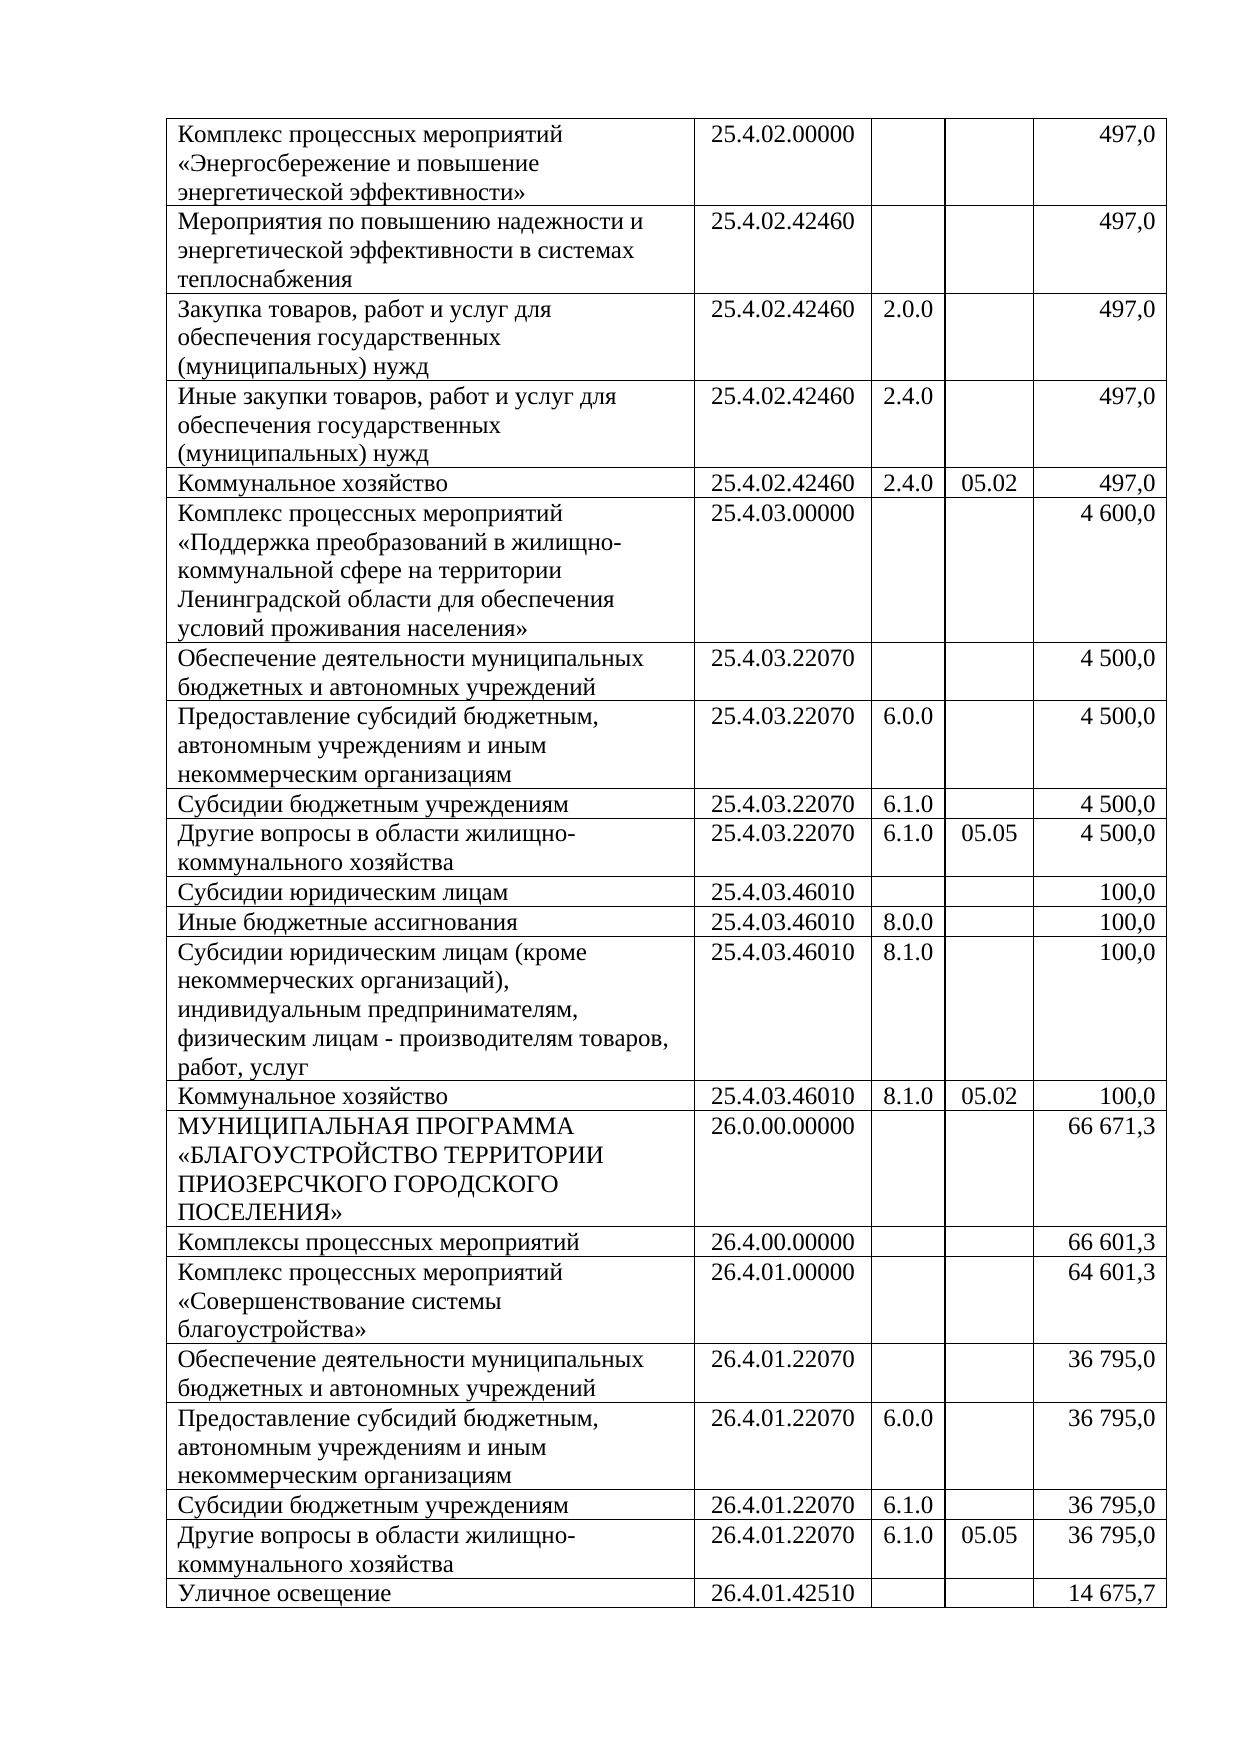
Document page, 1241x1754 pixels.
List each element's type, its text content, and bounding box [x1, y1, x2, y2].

table_cell Закупка товаров, работ и услуг для обеспечения государственных (муниципальных) нужд [167, 294, 694, 380]
table_cell [946, 789, 1033, 817]
table_cell 26.0.00.00000 [695, 1111, 871, 1226]
table_cell [946, 877, 1033, 906]
table_cell 6.0.0 [872, 701, 944, 788]
table_cell 36 795,0 [1034, 1344, 1166, 1402]
table_cell 25.4.03.00000 [695, 498, 871, 642]
table_cell [946, 1227, 1033, 1256]
table_cell 25.4.03.46010 [695, 1081, 871, 1110]
table_cell [946, 1344, 1033, 1402]
table_cell [946, 119, 1033, 205]
table_cell Субсидии юридическим лицам [167, 877, 694, 906]
table_cell 4 500,0 [1034, 819, 1166, 876]
table_cell 4 600,0 [1034, 498, 1166, 642]
table_cell Другие вопросы в области жилищно-коммунального хозяйства [167, 1520, 694, 1577]
table_cell [946, 1111, 1033, 1226]
table_cell [872, 1257, 944, 1343]
table_cell 497,0 [1034, 119, 1166, 205]
table_cell 8.1.0 [872, 937, 944, 1080]
table_cell [872, 206, 944, 293]
table_cell 6.1.0 [872, 1490, 944, 1519]
table_cell 6.1.0 [872, 1520, 944, 1577]
table_cell 6.1.0 [872, 789, 944, 817]
table_cell 25.4.03.46010 [695, 937, 871, 1080]
table_cell Комплекс процессных мероприятий «Совершенствование системы благоустройства» [167, 1257, 694, 1343]
table_cell Комплексы процессных мероприятий [167, 1227, 694, 1256]
table_cell [946, 907, 1033, 936]
table_cell 05.02 [946, 1081, 1033, 1110]
table_cell [946, 1579, 1033, 1607]
table_cell 64 601,3 [1034, 1257, 1166, 1343]
table_cell 8.0.0 [872, 907, 944, 936]
table_cell 25.4.02.42460 [695, 381, 871, 467]
table_cell 25.4.03.46010 [695, 907, 871, 936]
table_cell 100,0 [1034, 1081, 1166, 1110]
table_cell Мероприятия по повышению надежности и энергетической эффективности в системах теплоснабжения [167, 206, 694, 293]
table_cell 66 601,3 [1034, 1227, 1166, 1256]
table_cell [946, 1257, 1033, 1343]
table_cell 25.4.03.22070 [695, 701, 871, 788]
table_cell 100,0 [1034, 877, 1166, 906]
table_cell 26.4.00.00000 [695, 1227, 871, 1256]
table_cell 26.4.01.22070 [695, 1344, 871, 1402]
table_cell Субсидии бюджетным учреждениям [167, 789, 694, 817]
table_cell 8.1.0 [872, 1081, 944, 1110]
table_cell 100,0 [1034, 907, 1166, 936]
table_cell [872, 1227, 944, 1256]
table_cell 25.4.03.22070 [695, 819, 871, 876]
table_cell [946, 937, 1033, 1080]
table_cell 05.05 [946, 819, 1033, 876]
table_cell Обеспечение деятельности муниципальных бюджетных и автономных учреждений [167, 1344, 694, 1402]
table_cell [872, 643, 944, 700]
table_cell Предоставление субсидий бюджетным, автономным учреждениям и иным некоммерческим организациям [167, 1403, 694, 1489]
table_cell [872, 1344, 944, 1402]
table_cell [946, 206, 1033, 293]
table_cell 26.4.01.22070 [695, 1490, 871, 1519]
table_cell 26.4.01.22070 [695, 1520, 871, 1577]
table_cell [872, 1579, 944, 1607]
table_cell МУНИЦИПАЛЬНАЯ ПРОГРАММА «БЛАГОУСТРОЙСТВО ТЕРРИТОРИИ ПРИОЗЕРСЧКОГО ГОРОДСКОГО ПОСЕЛЕНИЯ» [167, 1111, 694, 1226]
table_cell 36 795,0 [1034, 1520, 1166, 1577]
table_cell 05.05 [946, 1520, 1033, 1577]
table_cell 2.0.0 [872, 294, 944, 380]
table_cell 26.4.01.22070 [695, 1403, 871, 1489]
table_cell Субсидии бюджетным учреждениям [167, 1490, 694, 1519]
table_cell Комплекс процессных мероприятий «Поддержка преобразований в жилищно-коммунальной сфере на территории Ленинградской области для обеспечения условий проживания населения» [167, 498, 694, 642]
table_cell Коммунальное хозяйство [167, 468, 694, 497]
table_cell Другие вопросы в области жилищно-коммунального хозяйства [167, 819, 694, 876]
table_cell 25.4.03.22070 [695, 789, 871, 817]
table_cell Иные закупки товаров, работ и услуг для обеспечения государственных (муниципальных) нужд [167, 381, 694, 467]
table_cell 25.4.02.42460 [695, 206, 871, 293]
table_cell [946, 1490, 1033, 1519]
table_cell [946, 294, 1033, 380]
table_cell 25.4.02.42460 [695, 468, 871, 497]
table_cell 36 795,0 [1034, 1490, 1166, 1519]
table_cell 25.4.03.46010 [695, 877, 871, 906]
table_cell 25.4.03.22070 [695, 643, 871, 700]
table_cell 66 671,3 [1034, 1111, 1166, 1226]
table_cell 100,0 [1034, 937, 1166, 1080]
table_cell 497,0 [1034, 468, 1166, 497]
table_cell 497,0 [1034, 381, 1166, 467]
table_cell 26.4.01.42510 [695, 1579, 871, 1607]
table_cell Субсидии юридическим лицам (кроме некоммерческих организаций), индивидуальным предпринимателям, физическим лицам - производителям товаров, работ, услуг [167, 937, 694, 1080]
table_cell 2.4.0 [872, 381, 944, 467]
table_cell [946, 701, 1033, 788]
table_cell 14 675,7 [1034, 1579, 1166, 1607]
table_cell Комплекс процессных мероприятий «Энергосбережение и повышение энергетической эффективности» [167, 119, 694, 205]
table_cell Иные бюджетные ассигнования [167, 907, 694, 936]
table_cell 36 795,0 [1034, 1403, 1166, 1489]
table_cell 497,0 [1034, 294, 1166, 380]
table_cell [872, 1111, 944, 1226]
table_cell 6.0.0 [872, 1403, 944, 1489]
table_cell 4 500,0 [1034, 789, 1166, 817]
table_cell [946, 498, 1033, 642]
table_cell [946, 1403, 1033, 1489]
table_cell 26.4.01.00000 [695, 1257, 871, 1343]
table_cell 6.1.0 [872, 819, 944, 876]
table_cell 05.02 [946, 468, 1033, 497]
table_cell 4 500,0 [1034, 643, 1166, 700]
table_cell Коммунальное хозяйство [167, 1081, 694, 1110]
table_cell Обеспечение деятельности муниципальных бюджетных и автономных учреждений [167, 643, 694, 700]
table_cell 497,0 [1034, 206, 1166, 293]
table_cell [872, 877, 944, 906]
table_cell 25.4.02.00000 [695, 119, 871, 205]
table_cell [872, 498, 944, 642]
table_cell [946, 643, 1033, 700]
table_cell 25.4.02.42460 [695, 294, 871, 380]
table_cell [946, 381, 1033, 467]
table_cell [872, 119, 944, 205]
table_cell 4 500,0 [1034, 701, 1166, 788]
table_cell Уличное освещение [167, 1579, 694, 1607]
table_cell Предоставление субсидий бюджетным, автономным учреждениям и иным некоммерческим организациям [167, 701, 694, 788]
table_cell 2.4.0 [872, 468, 944, 497]
